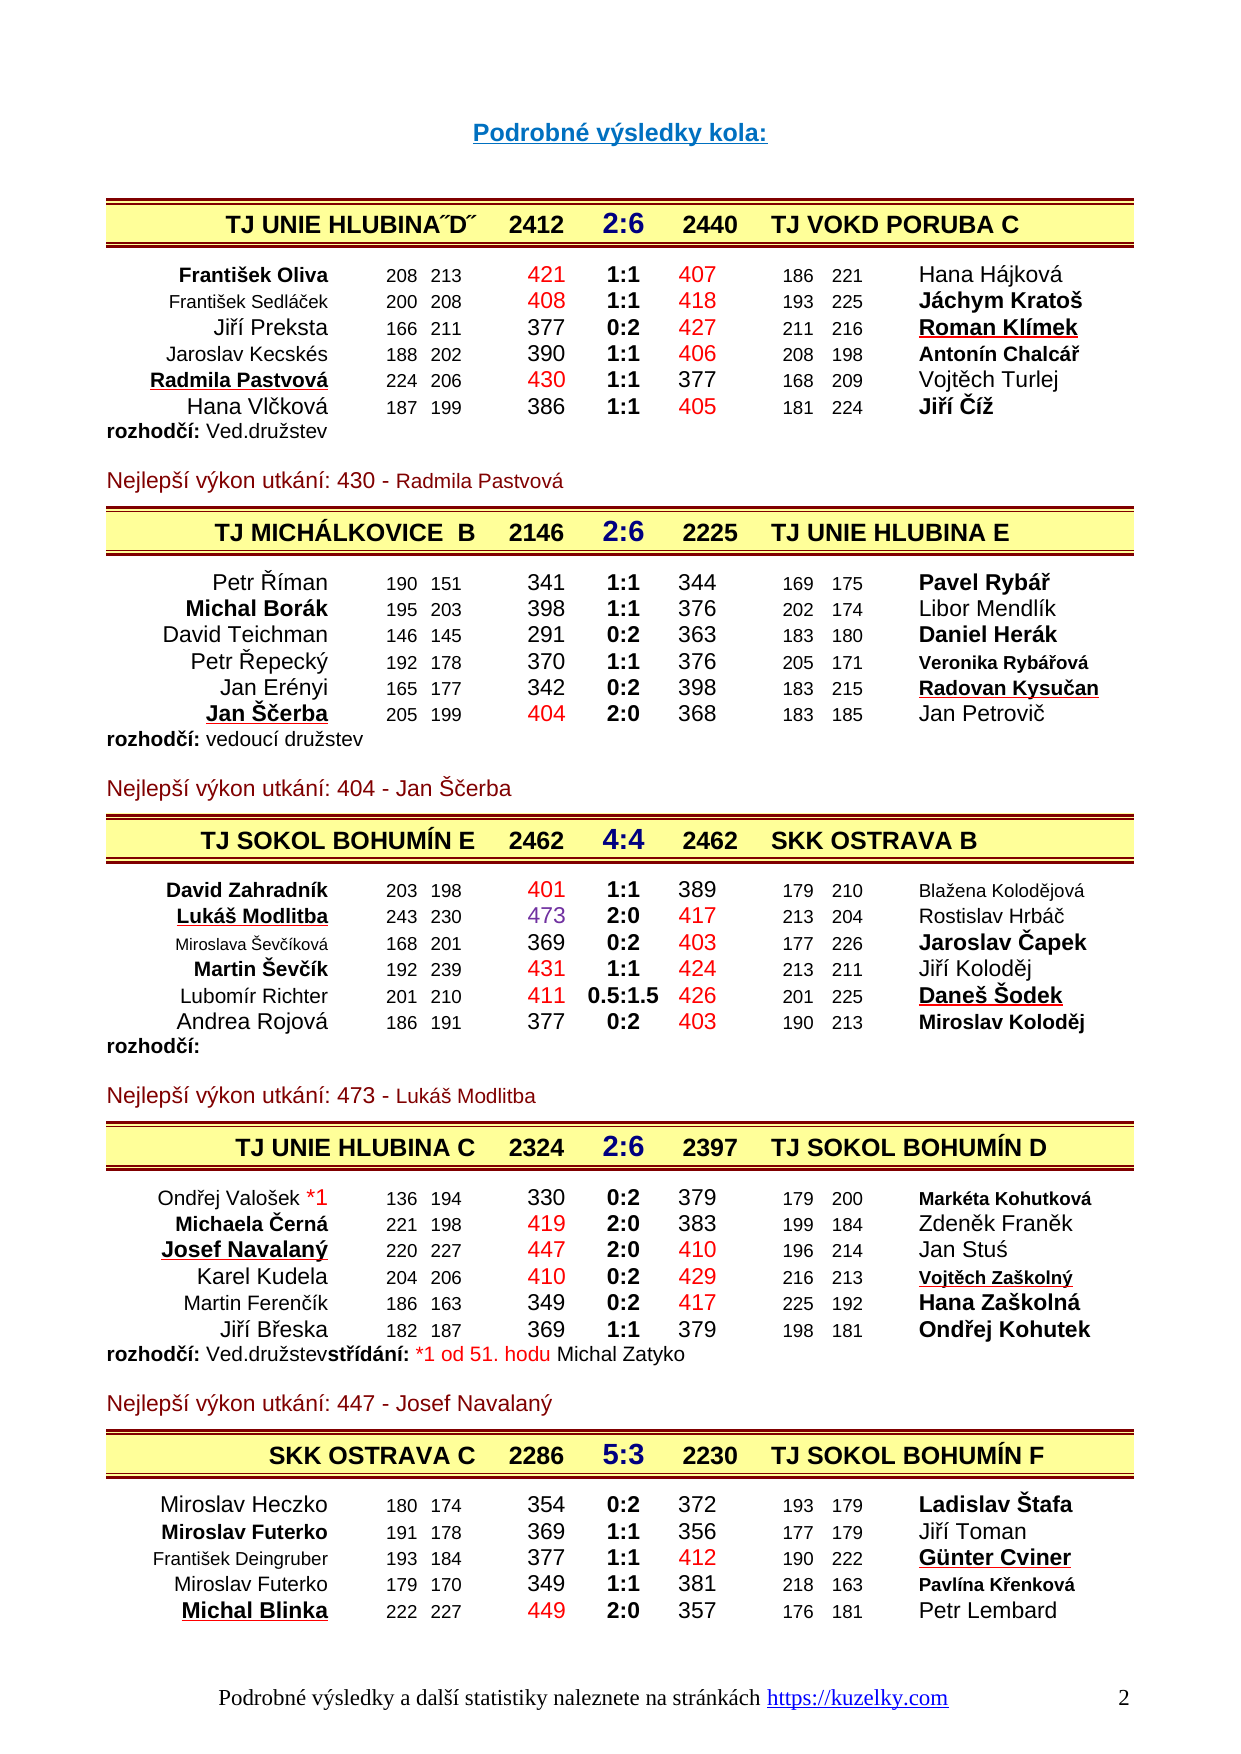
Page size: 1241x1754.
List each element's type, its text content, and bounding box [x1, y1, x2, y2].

text Nejlepší výkon utkání: 404 - Jan Ščerba [106, 774, 1134, 801]
text František Sedláček 200 208 408 1:1 418 193 225 Jáchym Kratoš [106, 287, 1134, 314]
text František Deingruber 193 184 377 1:1 412 190 222 Günter Cviner [106, 1544, 1134, 1570]
text Petr Říman 190 151 341 1:1 344 169 175 Pavel Rybář [106, 568, 1134, 595]
text rozhodčí: [106, 1034, 1134, 1058]
text Podrobné výsledky kola: [94, 118, 1145, 147]
text rozhodčí: Ved.družstev [106, 419, 1134, 443]
text Nejlepší výkon utkání: 447 - Josef Navalaný [106, 1390, 1134, 1416]
text TJ Michálkovice B 2146 2:6 2225 TJ Unie Hlubina E [106, 512, 1134, 550]
text Petr Řepecký 192 178 370 1:1 376 205 171 Veronika Rybářová [106, 648, 1134, 674]
text Karel Kudela 204 206 410 0:2 429 216 213 Vojtěch Zaškolný [106, 1263, 1134, 1289]
text František Oliva 208 213 421 1:1 407 186 221 Hana Hájková [106, 261, 1134, 287]
text Jiří Břeska 182 187 369 1:1 379 198 181 Ondřej Kohutek [106, 1316, 1134, 1342]
text Josef Navalaný 220 227 447 2:0 410 196 214 Jan Stuś [106, 1236, 1134, 1263]
text Michal Blinka 222 227 449 2:0 357 176 181 Petr Lembard [106, 1597, 1134, 1623]
text Martin Ferenčík 186 163 349 0:2 417 225 192 Hana Zaškolná [106, 1289, 1134, 1316]
text Jaroslav Kecskés 188 202 390 1:1 406 208 198 Antonín Chalcář [106, 340, 1134, 366]
text Nejlepší výkon utkání: 473 - Lukáš Modlitba [106, 1082, 1134, 1108]
text rozhodčí: vedoucí družstev [106, 727, 1134, 751]
text Hana Vlčková 187 199 386 1:1 405 181 224 Jiří Číž [106, 393, 1134, 419]
text TJ Unie Hlubina C 2324 2:6 2397 TJ Sokol Bohumín D [106, 1127, 1134, 1165]
text Jan Ščerba 205 199 404 2:0 368 183 185 Jan Petrovič [106, 700, 1134, 727]
text Radmila Pastvová 224 206 430 1:1 377 168 209 Vojtěch Turlej [106, 366, 1134, 393]
text Michaela Černá 221 198 419 2:0 383 199 184 Zdeněk Franěk [106, 1210, 1134, 1236]
text Lukáš Modlitba 243 230 473 2:0 417 213 204 Rostislav Hrbáč [106, 902, 1134, 929]
text SKK Ostrava C 2286 5:3 2230 TJ Sokol Bohumín F [106, 1435, 1134, 1473]
text Michal Borák 195 203 398 1:1 376 202 174 Libor Mendlík [106, 595, 1134, 621]
text rozhodčí: Ved.družstevstřídání: *1 od 51. hodu Michal Zatyko [106, 1342, 1134, 1366]
text Martin Ševčík 192 239 431 1:1 424 213 211 Jiří Koloděj [106, 955, 1134, 982]
text Lubomír Richter 201 210 411 0.5:1.5 426 201 225 Daneš Šodek [106, 982, 1134, 1008]
text Nejlepší výkon utkání: 430 - Radmila Pastvová [106, 467, 1134, 493]
text TJ Unie Hlubina˝D˝ 2412 2:6 2440 TJ VOKD Poruba C [106, 205, 1134, 242]
text Miroslav Heczko 180 174 354 0:2 372 193 179 Ladislav Štafa [106, 1491, 1134, 1518]
text Jiří Preksta 166 211 377 0:2 427 211 216 Roman Klímek [106, 314, 1134, 340]
text David Zahradník 203 198 401 1:1 389 179 210 Blažena Kolodějová [106, 876, 1134, 902]
text TJ Sokol Bohumín E 2462 4:4 2462 SKK Ostrava B [106, 820, 1134, 857]
text Jan Erényi 165 177 342 0:2 398 183 215 Radovan Kysučan [106, 674, 1134, 700]
text Miroslava Ševčíková 168 201 369 0:2 403 177 226 Jaroslav Čapek [106, 929, 1134, 955]
text Andrea Rojová 186 191 377 0:2 403 190 213 Miroslav Koloděj [106, 1008, 1134, 1034]
text Miroslav Futerko 191 178 369 1:1 356 177 179 Jiří Toman [106, 1518, 1134, 1544]
text Ondřej Valošek *1 136 194 330 0:2 379 179 200 Markéta Kohutková [106, 1184, 1134, 1210]
text David Teichman 146 145 291 0:2 363 183 180 Daniel Herák [106, 621, 1134, 648]
text Miroslav Futerko 179 170 349 1:1 381 218 163 Pavlína Křenková [106, 1570, 1134, 1597]
